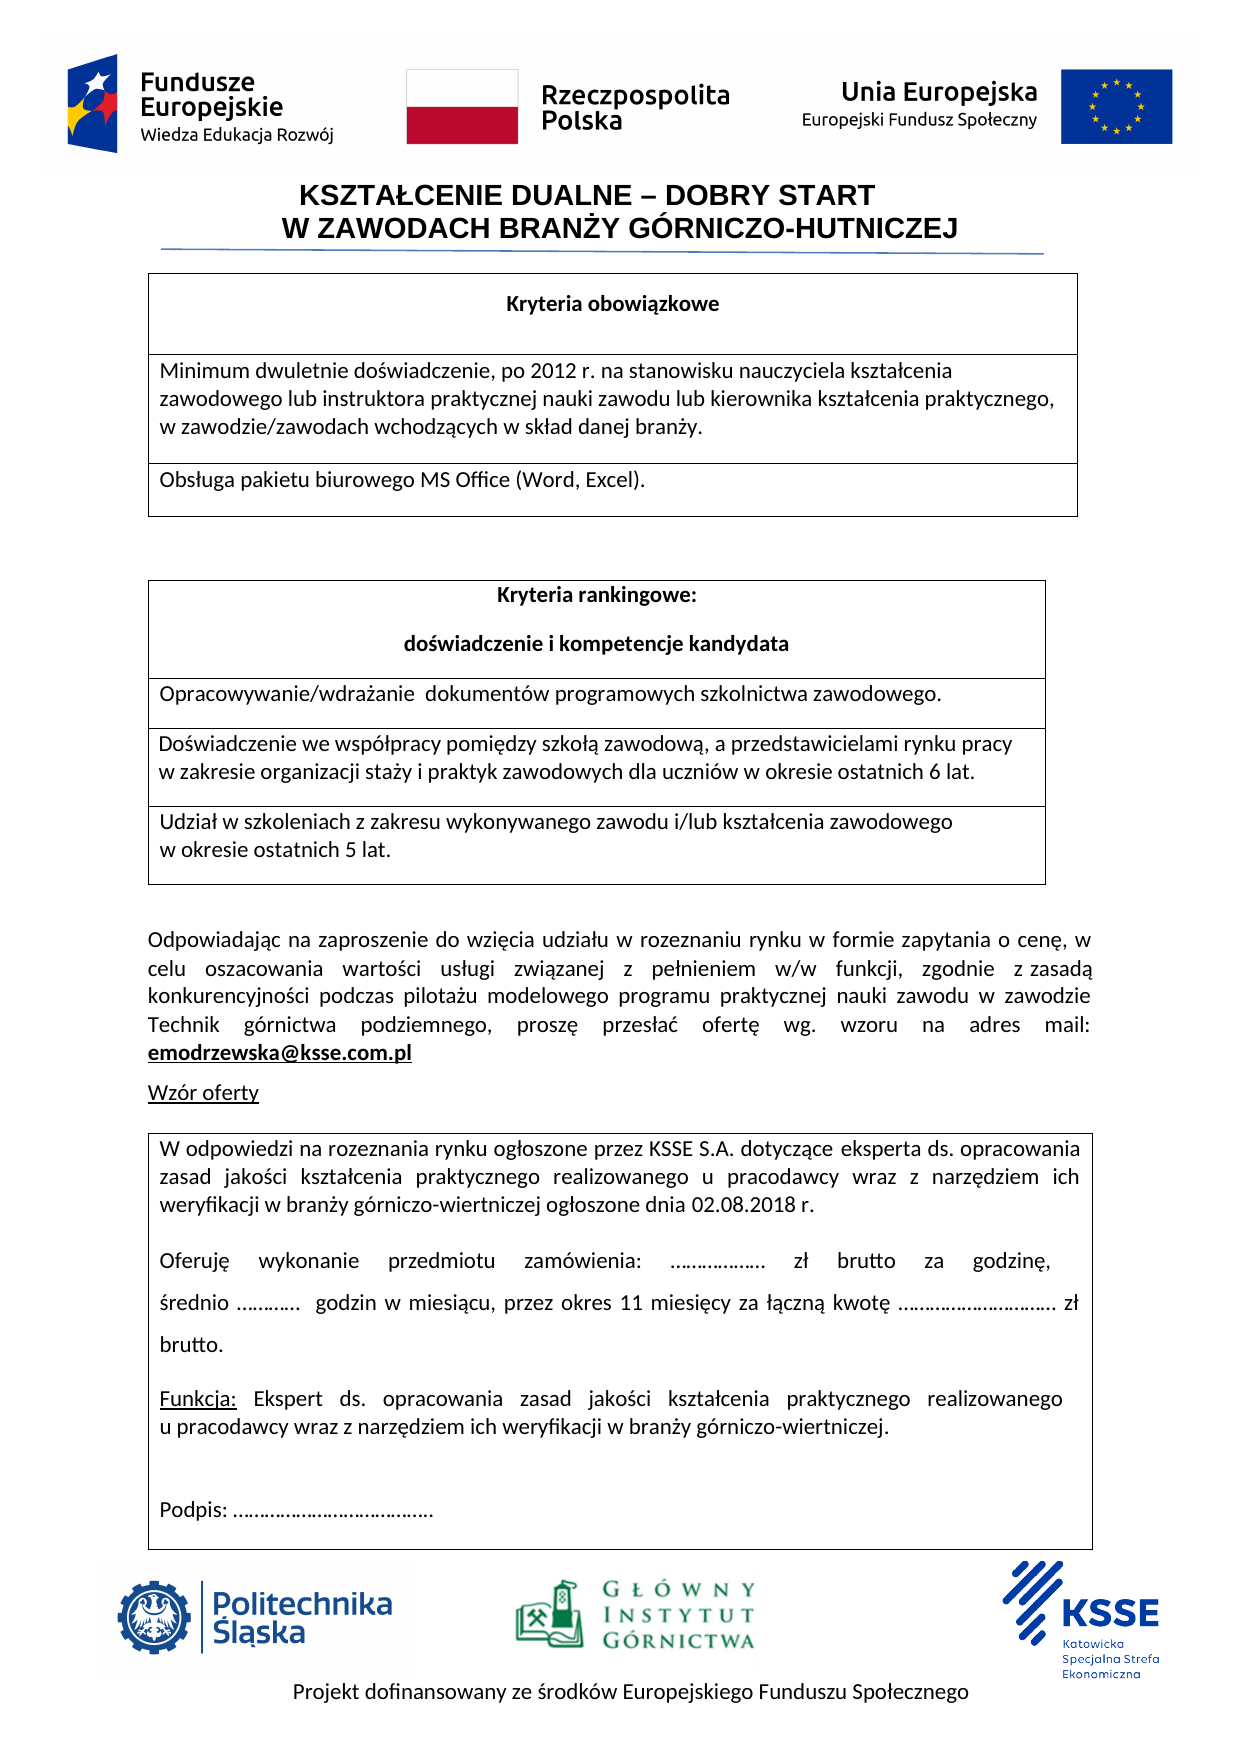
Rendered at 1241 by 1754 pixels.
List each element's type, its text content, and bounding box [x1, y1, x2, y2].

picture [95, 1558, 414, 1677]
picture [43, 29, 1197, 178]
table_cell Obsługa pakietu biurowego MS Office (Word, Excel). [149, 464, 1077, 516]
table_header Kryteria rankingowe: doświadczenie i kompetencje kandydata [149, 581, 1045, 678]
table_header Kryteria obowiązkowe [149, 274, 1077, 354]
picture [1002, 1561, 1160, 1681]
text Odpowiadając na zaproszenie do wzięcia udziału w rozeznaniu rynku w formie zapytania o cenę, w celu oszacowania wartości usługi związanej z pełnieniem w/w funkcji, zgodnie z zasadą konkurencyjności podczas pilotażu modelowego programu praktycznej nauki zawodu w zawodzie Technik górnictwa podziemnego, proszę przesłać ofertę wg. wzoru na adres mail: emodrzewska@ksse.com.pl [148, 926, 1093, 1066]
text Wzór oferty [148, 1078, 1093, 1106]
table_cell Minimum dwuletnie doświadczenie, po 2012 r. na stanowisku nauczyciela kształcenia zawodowego lub instruktora praktycznej nauki zawodu lub kierownika kształcenia praktycznego, w zawodzie/zawodach wchodzących w skład danej branży. [149, 355, 1077, 463]
picture [501, 1564, 777, 1671]
table_cell Doświadczenie we współpracy pomiędzy szkołą zawodową, a przedstawicielami rynku pracy w zakresie organizacji staży i praktyk zawodowych dla uczniów w okresie ostatnich 6 lat. [149, 729, 1045, 806]
table_cell Opracowywanie/wdrażanie dokumentów programowych szkolnictwa zawodowego. [149, 679, 1045, 728]
table_header W odpowiedzi na rozeznania rynku ogłoszone przez KSSE S.A. dotyczące eksperta ds. opracowania zasad jakości kształcenia praktycznego realizowanego u pracodawcy wraz z narzędziem ich weryfikacji w branży górniczo-wiertniczej ogłoszone dnia 02.08.2018 r. Oferuję wykonanie przedmiotu zamówienia: ……………… zł brutto za godzinę, średnio ………… godzin w miesiącu, przez okres 11 miesięcy za łączną kwotę ………………………… zł brutto. Funkcja: Ekspert ds. opracowania zasad jakości kształcenia praktycznego realizowanego u pracodawcy wraz z narzędziem ich weryfikacji w branży górniczo-wiertniczej. Podpis: ……………………………….. [149, 1134, 1092, 1548]
table_cell Udział w szkoleniach z zakresu wykonywanego zawodu i/lub kształcenia zawodowego w okresie ostatnich 5 lat. [149, 807, 1045, 884]
